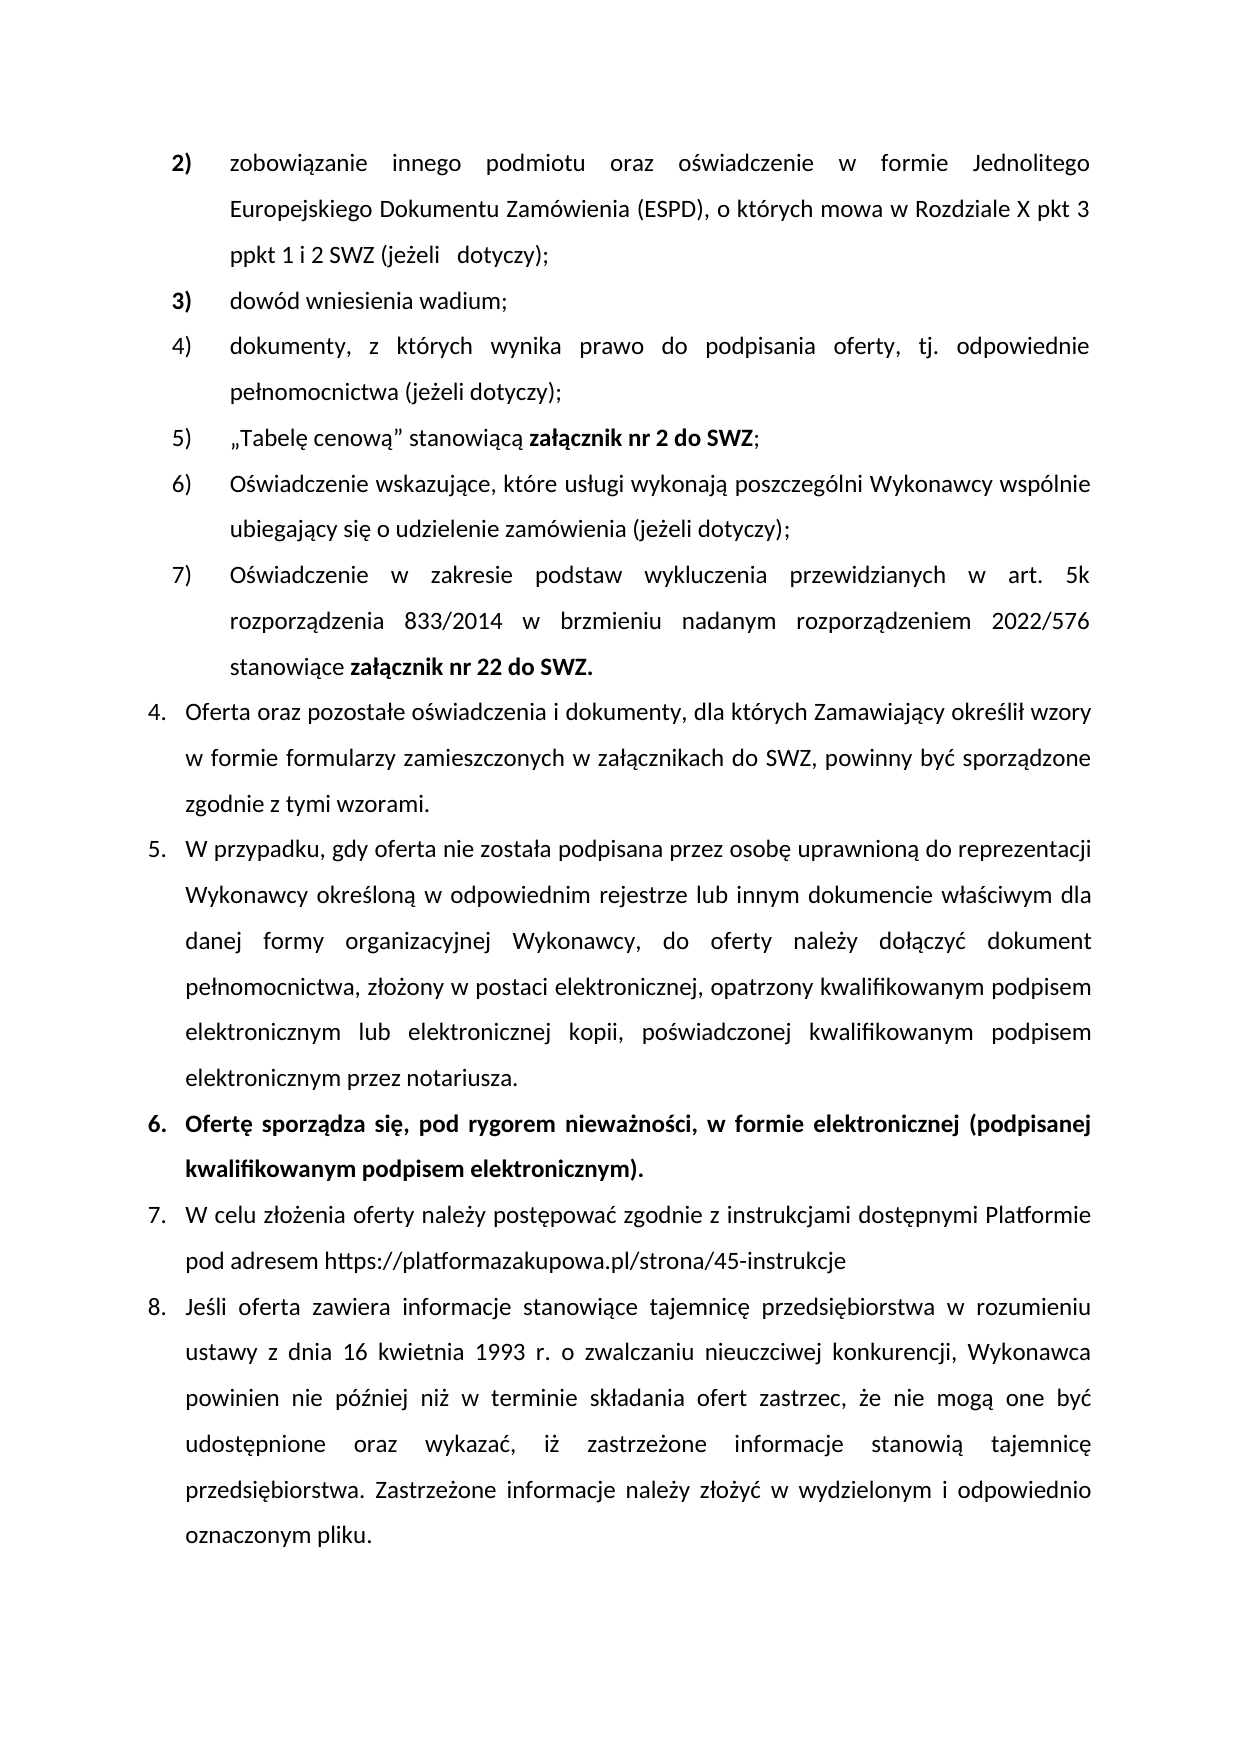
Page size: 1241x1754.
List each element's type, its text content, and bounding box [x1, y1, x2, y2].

list dowód wniesienia wadium; [192, 285, 1091, 315]
list Jeśli oferta zawiera informacje stanowiące tajemnicę przedsiębiorstwa w rozumieniu ustawy z dnia 16 kwietnia 1993 r. o zwalczaniu nieuczciwej konkurencji, Wykonawca powinien nie później niż w terminie składania ofert zastrzec, że nie mogą one być udostępnione oraz wykazać, iż zastrzeżone informacje stanowią tajemnicę przedsiębiorstwa. Zastrzeżone informacje należy złożyć w wydzielonym i odpowiednio oznaczonym pliku. [148, 1291, 1093, 1550]
list W celu złożenia oferty należy postępować zgodnie z instrukcjami dostępnymi Platformie pod adresem https://platformazakupowa.pl/strona/45-instrukcje [148, 1199, 1093, 1276]
list Oferta oraz pozostałe oświadczenia i dokumenty, dla których Zamawiający określił wzory w formie formularzy zamieszczonych w załącznikach do SWZ, powinny być sporządzone zgodnie z tymi wzorami. [148, 696, 1093, 818]
list W przypadku, gdy oferta nie została podpisana przez osobę uprawnioną do reprezentacji Wykonawcy określoną w odpowiednim rejestrze lub innym dokumencie właściwym dla danej formy organizacyjnej Wykonawcy, do oferty należy dołączyć dokument pełnomocnictwa, złożony w postaci elektronicznej, opatrzony kwalifikowanym podpisem elektronicznym lub elektronicznej kopii, poświadczonej kwalifikowanym podpisem elektronicznym przez notariusza. [148, 833, 1093, 1093]
list zobowiązanie innego podmiotu oraz oświadczenie w formie Jednolitego Europejskiego Dokumentu Zamówienia (ESPD), o których mowa w Rozdziale X pkt 3 ppkt 1 i 2 SWZ (jeżeli dotyczy); [192, 148, 1091, 269]
list dokumenty, z których wynika prawo do podpisania oferty, tj. odpowiednie pełnomocnictwa (jeżeli dotyczy); [192, 331, 1091, 407]
list Oświadczenie w zakresie podstaw wykluczenia przewidzianych w art. 5k rozporządzenia 833/2014 w brzmieniu nadanym rozporządzeniem 2022/576 stanowiące załącznik nr 22 do SWZ. [192, 559, 1091, 681]
list Oświadczenie wskazujące, które usługi wykonają poszczególni Wykonawcy wspólnie ubiegający się o udzielenie zamówienia (jeżeli dotyczy); [192, 468, 1091, 544]
list „Tabelę cenową” stanowiącą załącznik nr 2 do SWZ; [192, 422, 1091, 452]
list Ofertę sporządza się, pod rygorem nieważności, w formie elektronicznej (podpisanej kwalifikowanym podpisem elektronicznym). [148, 1108, 1093, 1184]
